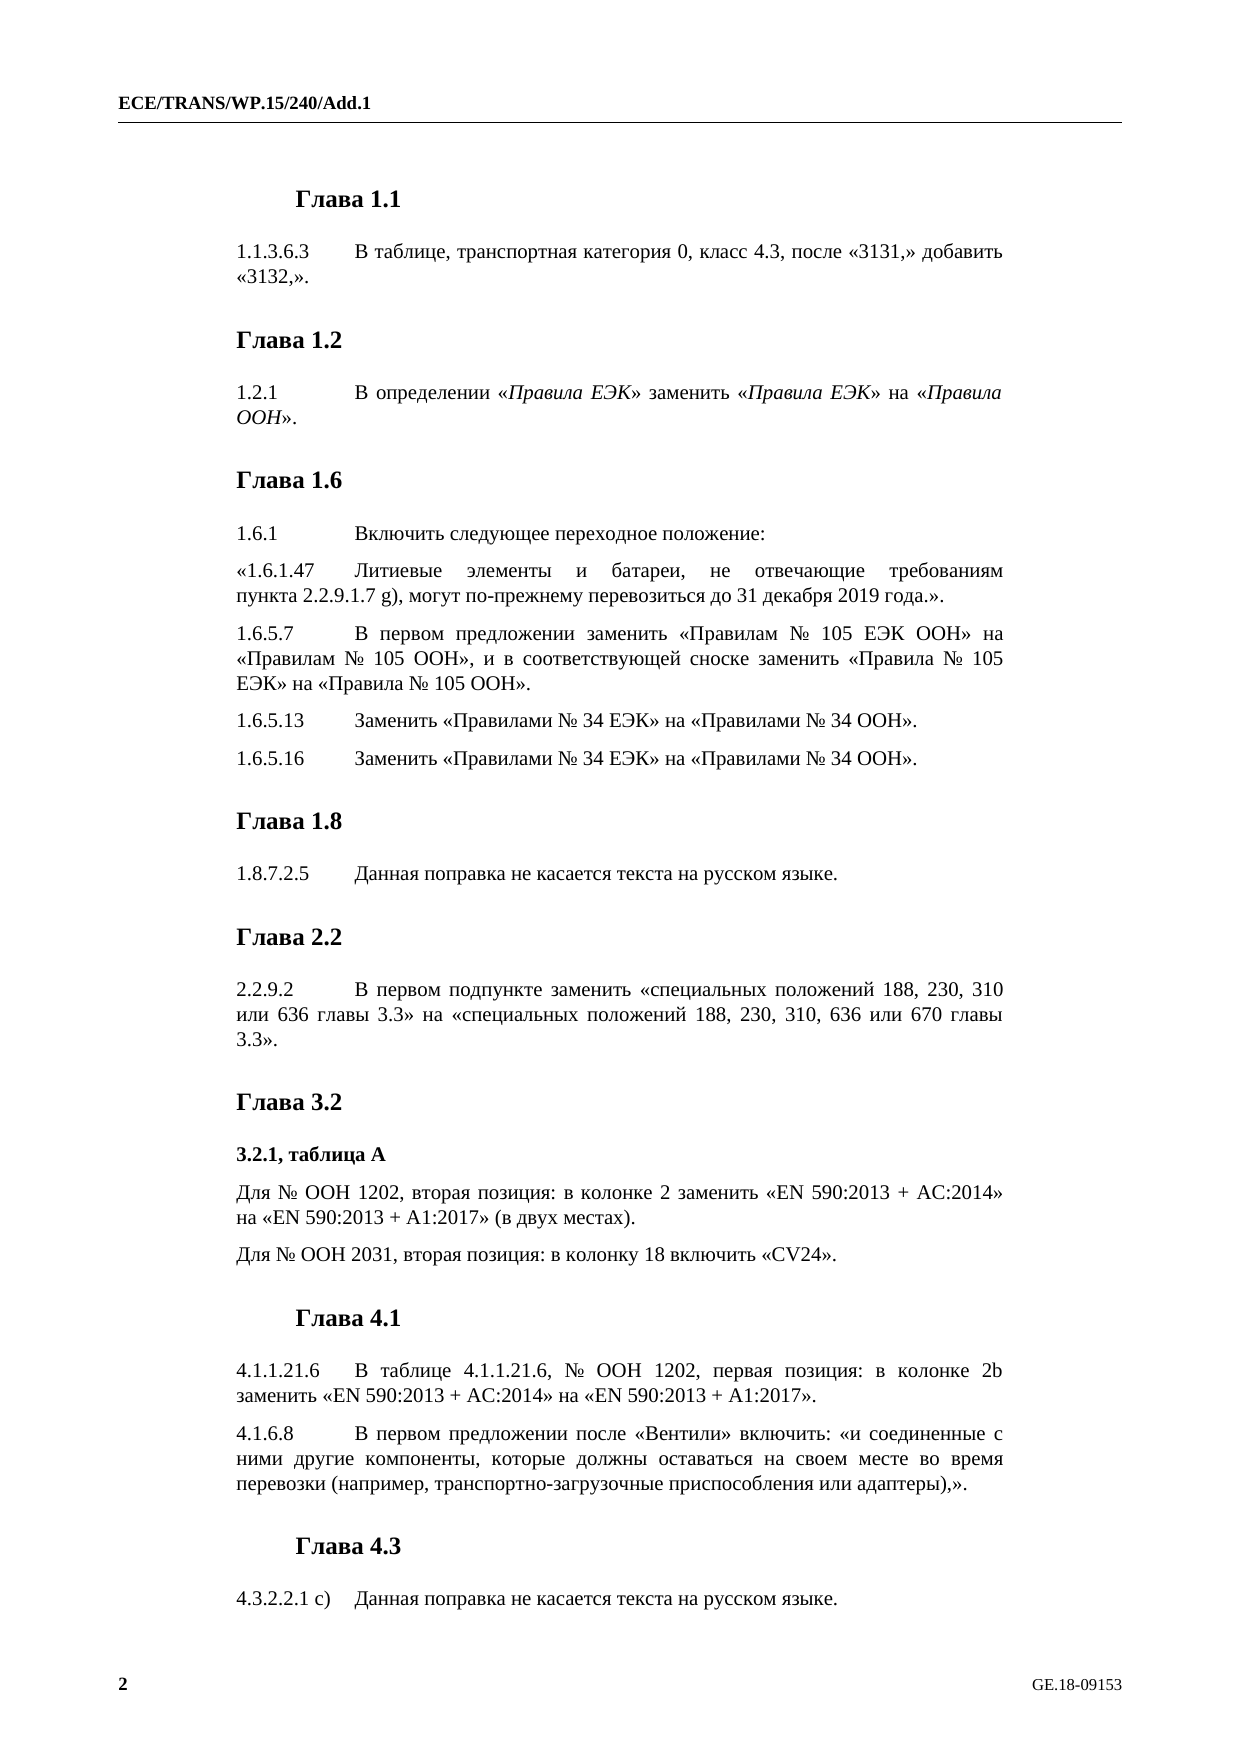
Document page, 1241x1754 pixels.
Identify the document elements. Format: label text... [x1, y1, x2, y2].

text «1.6.1.47 Литиевые элементы и батареи, не отвечающие требованиям пункта 2.2.9.1.7 g), могут по-прежнему перевозиться до 31 декабря 2019 года.». [236, 557, 1004, 607]
text Глава 1.6 [118, 466, 1004, 494]
text Для № ООН 2031, вторая позиция: в колонку 18 включить «CV24». [236, 1241, 1004, 1266]
text Глава 4.1 [118, 1304, 1004, 1332]
text Глава 1.2 [118, 326, 1004, 354]
text 4.1.6.8 В первом предложении после «Вентили» включить: «и соединенные с ними другие компоненты, которые должны оставаться на своем месте во время перевозки (например, транспортно-загрузочные приспособления или адаптеры),». [236, 1419, 1004, 1494]
text Глава 1.1 [118, 185, 1004, 213]
text 4.1.1.21.6 В таблице 4.1.1.21.6, № ООН 1202, первая позиция: в колонке 2b заменить «EN 590:2013 + AC:2014» на «EN 590:2013 + A1:2017». [236, 1357, 1004, 1407]
text 4.3.2.2.1 c) Данная поправка не касается текста на русском языке. [236, 1585, 1004, 1610]
text 1.8.7.2.5 Данная поправка не касается текста на русском языке. [118, 860, 1004, 885]
text Для № ООН 1202, вторая позиция: в колонке 2 заменить «EN 590:2013 + AС:2014» на «EN 590:2013 + A1:2017» (в двух местах). [236, 1179, 1004, 1229]
text Глава 4.3 [118, 1532, 1004, 1560]
text 1.1.3.6.3 В таблице, транспортная категория 0, класс 4.3, после «3131,» добавить «3132,». [236, 238, 1004, 288]
text 1.6.1 Включить следующее переходное положение: [236, 519, 1004, 544]
text 2.2.9.2 В первом подпункте заменить «специальных положений 188, 230, 310 или 636 главы 3.3» на «специальных положений 188, 230, 310, 636 или 670 главы 3.3». [236, 976, 1004, 1051]
text Глава 3.2 [118, 1088, 1004, 1116]
text 1.6.5.16 Заменить «Правилами № 34 ЕЭК» на «Правилами № 34 ООН». [236, 744, 1004, 769]
text 3.2.1, таблица А [118, 1141, 1004, 1166]
text 1.6.5.13 Заменить «Правилами № 34 ЕЭК» на «Правилами № 34 ООН». [236, 707, 1004, 732]
text 1.6.5.7 В первом предложении заменить «Правилам № 105 ЕЭК ООН» на «Правилам № 105 ООН», и в соответствующей сноске заменить «Правила № 105 ЕЭК» на «Правила № 105 ООН». [236, 619, 1004, 694]
text Глава 2.2 [118, 923, 1004, 951]
text 1.2.1 В определении «Правила ЕЭК» заменить «Правила ЕЭК» на «Правила ООН». [236, 379, 1004, 429]
text Глава 1.8 [118, 807, 1004, 835]
